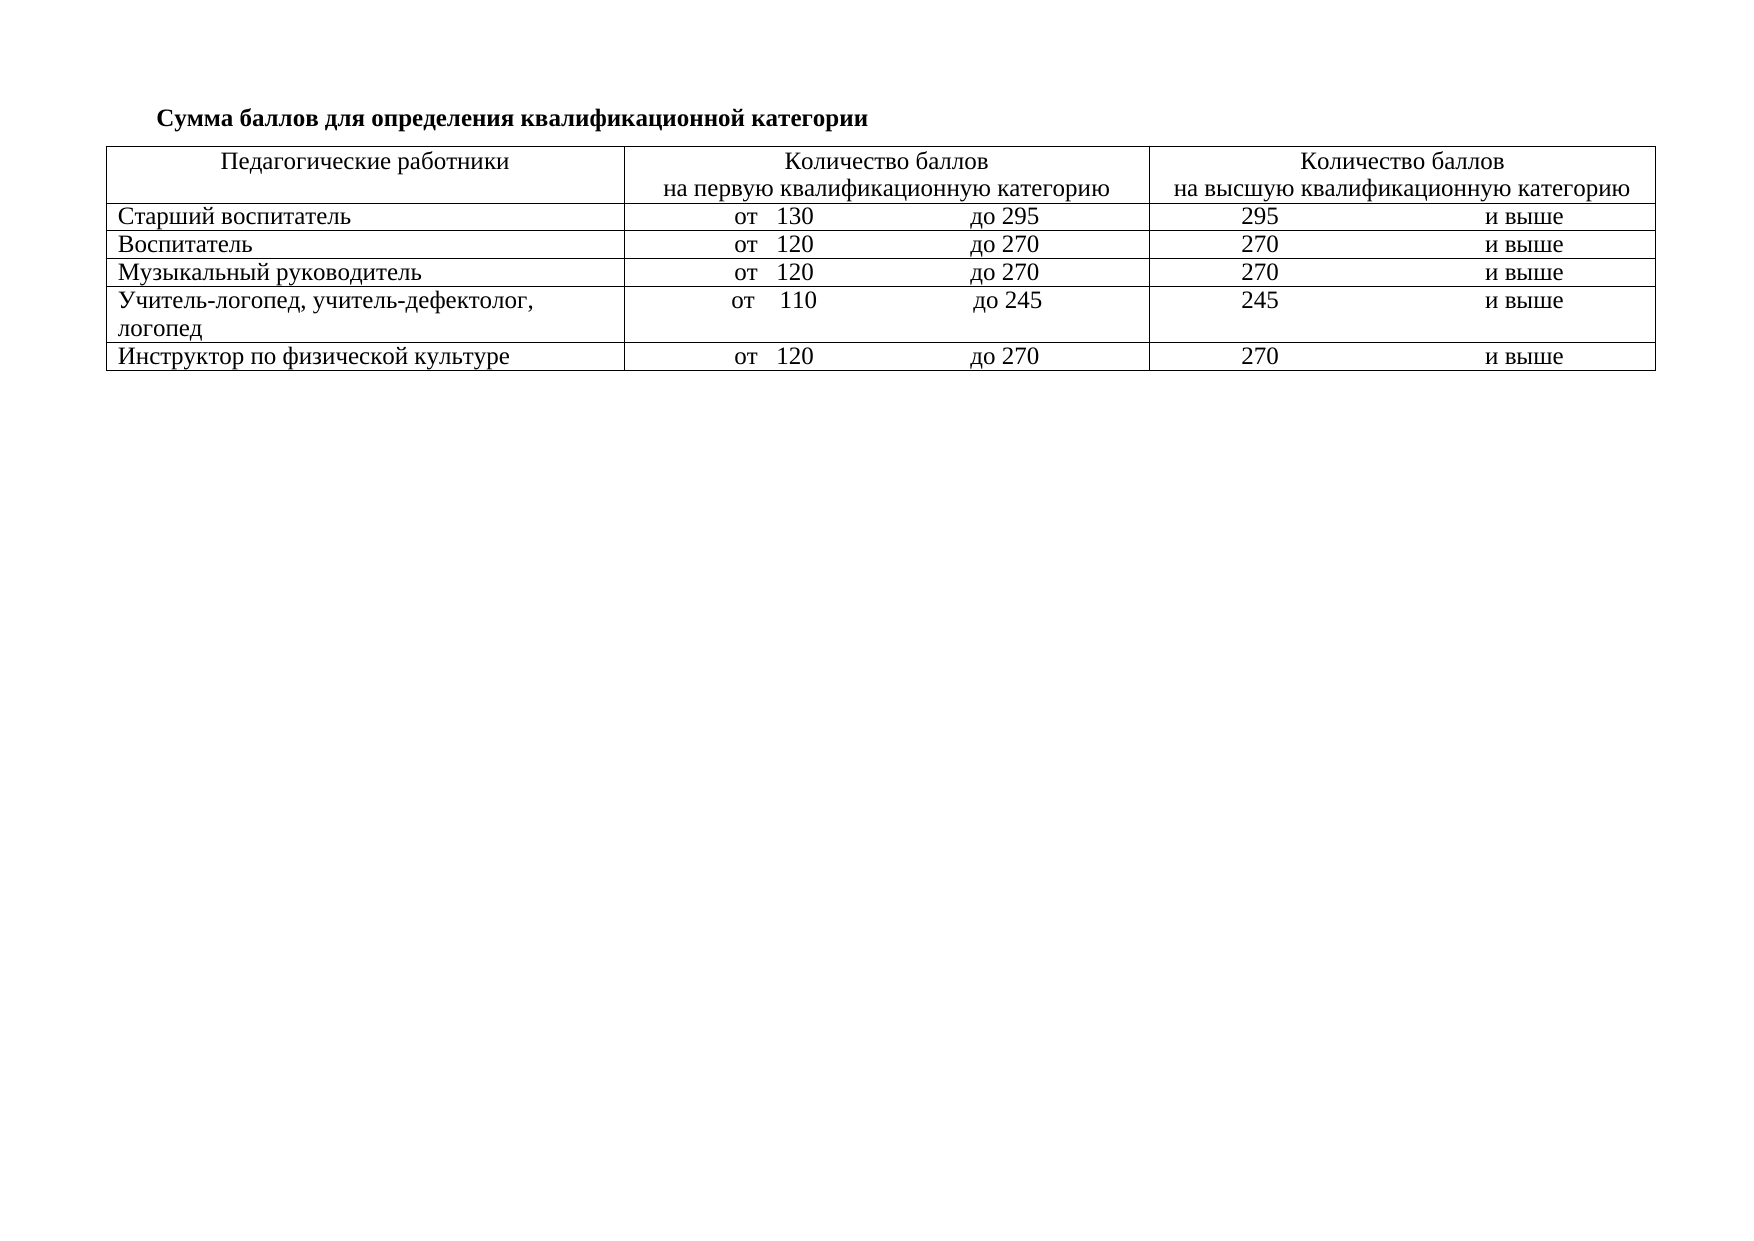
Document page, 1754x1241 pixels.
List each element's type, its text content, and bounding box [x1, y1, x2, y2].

table_cell от 120 до 270 [625, 231, 1149, 258]
table_cell Музыкальный руководитель [107, 259, 624, 286]
table_cell 245 и выше [1150, 287, 1655, 342]
table_cell от 120 до 270 [625, 259, 1149, 286]
table_cell от 110 до 245 [625, 287, 1149, 342]
table_cell Воспитатель [107, 231, 624, 258]
table_cell 270 и выше [1150, 231, 1655, 258]
table_header Количество баллов на первую квалификационную категорию [625, 147, 1149, 202]
table_cell от 130 до 295 [625, 204, 1149, 230]
table_cell 295 и выше [1150, 204, 1655, 230]
text Сумма баллов для определения квалификационной категории [156, 103, 1668, 131]
table_cell 270 и выше [1150, 343, 1655, 370]
table_cell от 120 до 270 [625, 343, 1149, 370]
table_cell Инструктор по физической культуре [107, 343, 624, 370]
table_header Количество баллов на высшую квалификационную категорию [1150, 147, 1655, 202]
table_cell 270 и выше [1150, 259, 1655, 286]
table_header Педагогические работники [107, 147, 624, 202]
table_cell Учитель-логопед, учитель-дефектолог, логопед [107, 287, 624, 342]
table_cell Старший воспитатель [107, 204, 624, 230]
